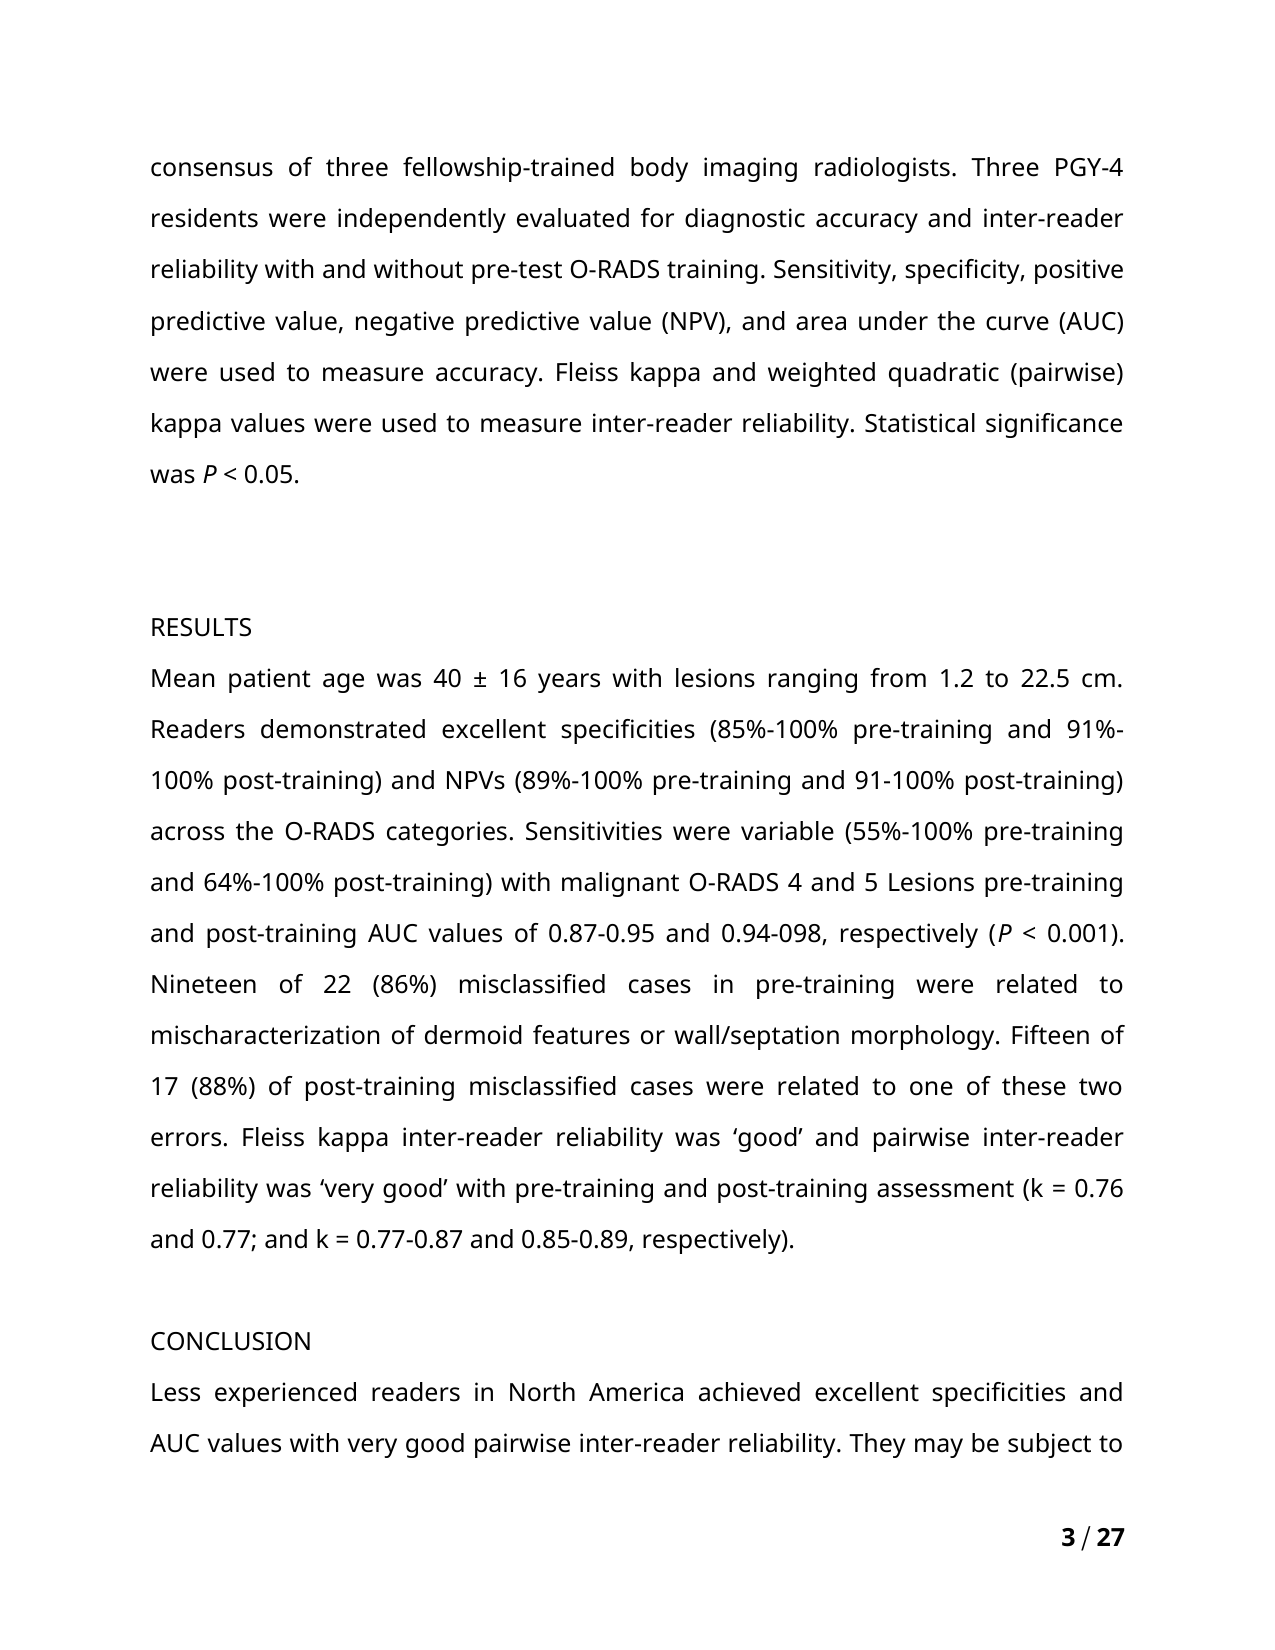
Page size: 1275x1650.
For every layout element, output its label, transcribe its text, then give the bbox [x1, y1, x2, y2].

text Mean patient age was 40 ± 16 years with lesions ranging from 1.2 to 22.5 cm. Readers demonstrated excellent specificities (85%-100% pre-training and 91%-100% post-training) and NPVs (89%-100% pre-training and 91-100% post-training) across the O-RADS categories. Sensitivities were variable (55%-100% pre-training and 64%-100% post-training) with malignant O-RADS 4 and 5 Lesions pre-training and post-training AUC values of 0.87-0.95 and 0.94-098, respectively (P < 0.001). Nineteen of 22 (86%) misclassified cases in pre-training were related to mischaracterization of dermoid features or wall/septation morphology. Fifteen of 17 (88%) of post-training misclassified cases were related to one of these two errors. Fleiss kappa inter-reader reliability was ‘good’ and pairwise inter-reader reliability was ‘very good’ with pre-training and post-training assessment (k = 0.76 and 0.77; and k = 0.77-0.87 and 0.85-0.89, respectively). [150, 660, 1125, 1256]
text RESULTS [150, 609, 1125, 643]
text CONCLUSION [150, 1324, 1125, 1358]
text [150, 150, 1125, 490]
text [150, 1375, 1125, 1460]
